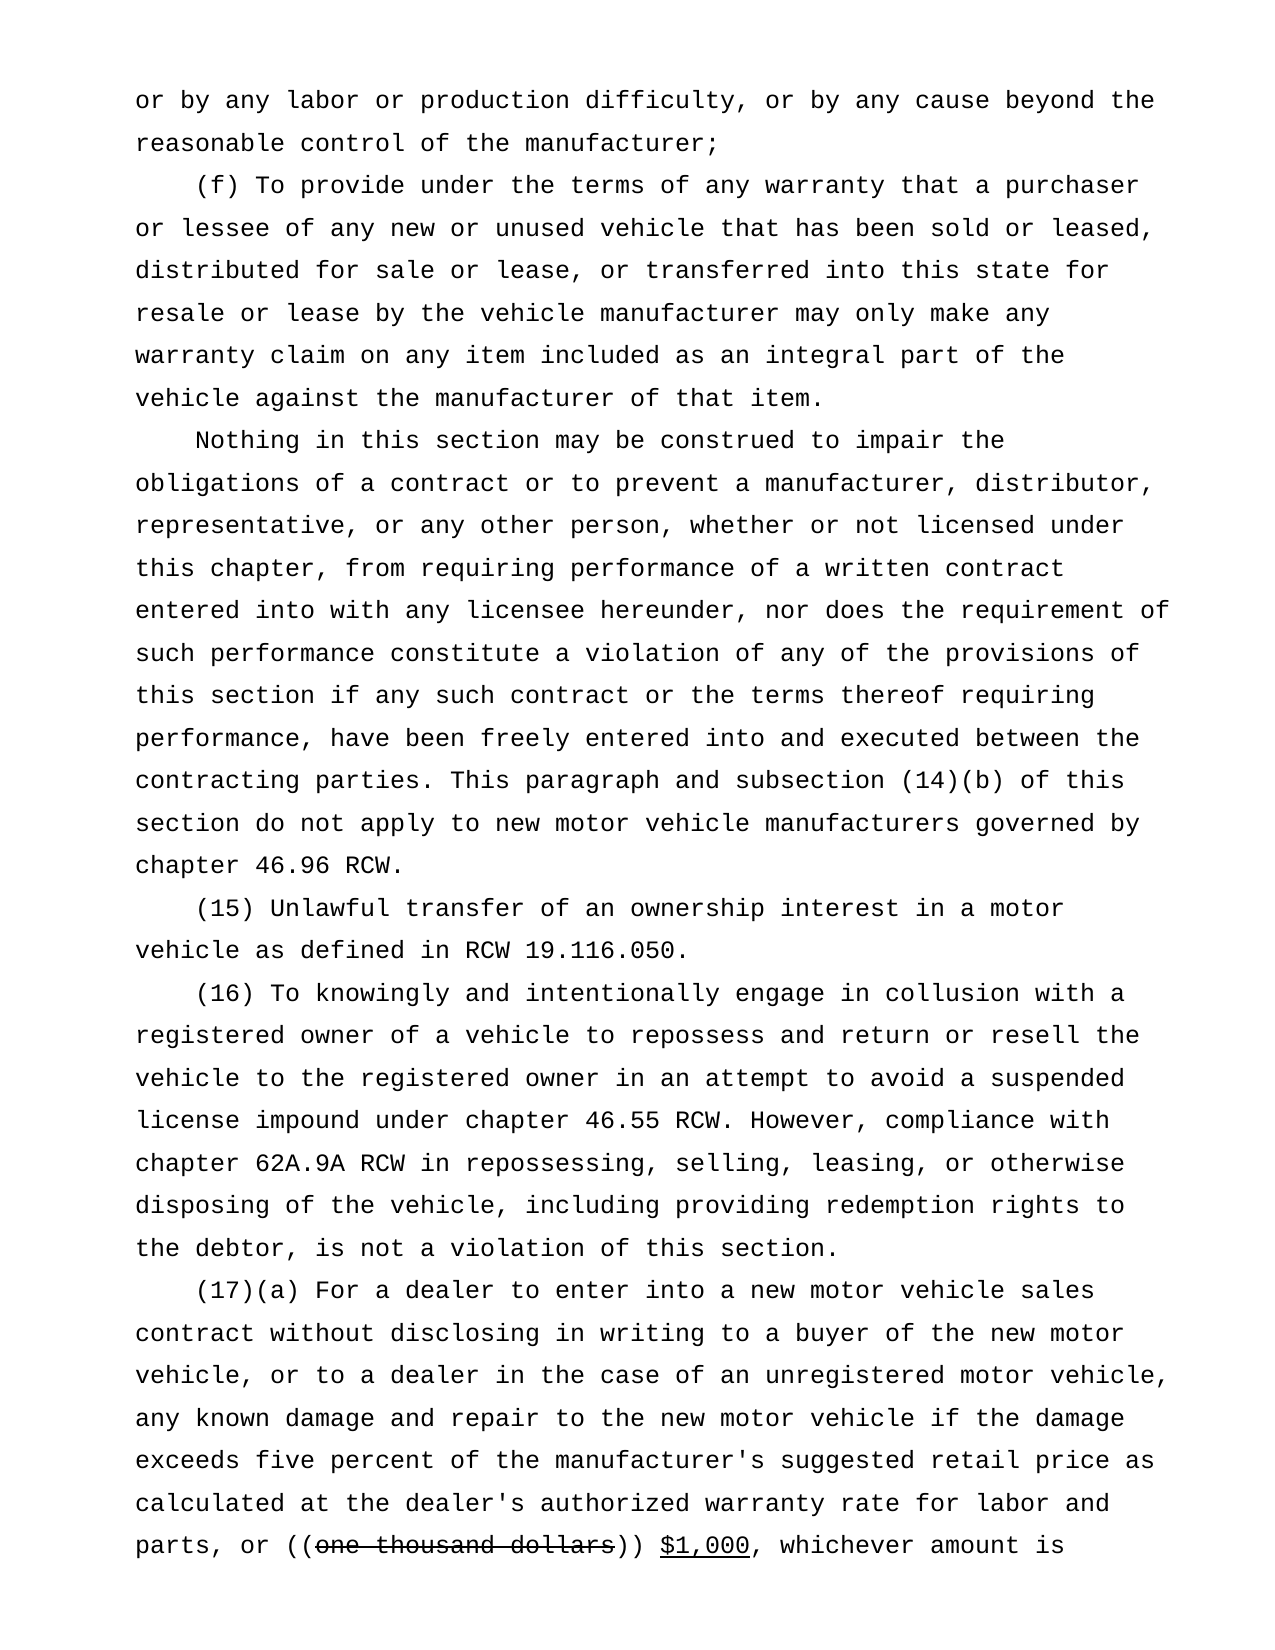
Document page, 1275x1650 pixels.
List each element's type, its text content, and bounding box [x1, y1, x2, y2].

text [135, 1265, 1170, 1562]
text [135, 75, 1170, 160]
text (16) To knowingly and intentionally engage in collusion with a registered owner of a vehicle to repossess and return or resell the vehicle to the registered owner in an attempt to avoid a suspended license impound under chapter 46.55 RCW. However, compliance with chapter 62A.9A RCW in repossessing, selling, leasing, or otherwise disposing of the vehicle, including providing redemption rights to the debtor, is not a violation of this section. [135, 967, 1170, 1265]
text (15) Unlawful transfer of an ownership interest in a motor vehicle as defined in RCW 19.116.050. [135, 882, 1170, 967]
text Nothing in this section may be construed to impair the obligations of a contract or to prevent a manufacturer, distributor, representative, or any other person, whether or not licensed under this chapter, from requiring performance of a written contract entered into with any licensee hereunder, nor does the requirement of such performance constitute a violation of any of the provisions of this section if any such contract or the terms thereof requiring performance, have been freely entered into and executed between the contracting parties. This paragraph and subsection (14)(b) of this section do not apply to new motor vehicle manufacturers governed by chapter 46.96 RCW. [135, 415, 1170, 882]
text (f) To provide under the terms of any warranty that a purchaser or lessee of any new or unused vehicle that has been sold or leased, distributed for sale or lease, or transferred into this state for resale or lease by the vehicle manufacturer may only make any warranty claim on any item included as an integral part of the vehicle against the manufacturer of that item. [135, 160, 1170, 415]
